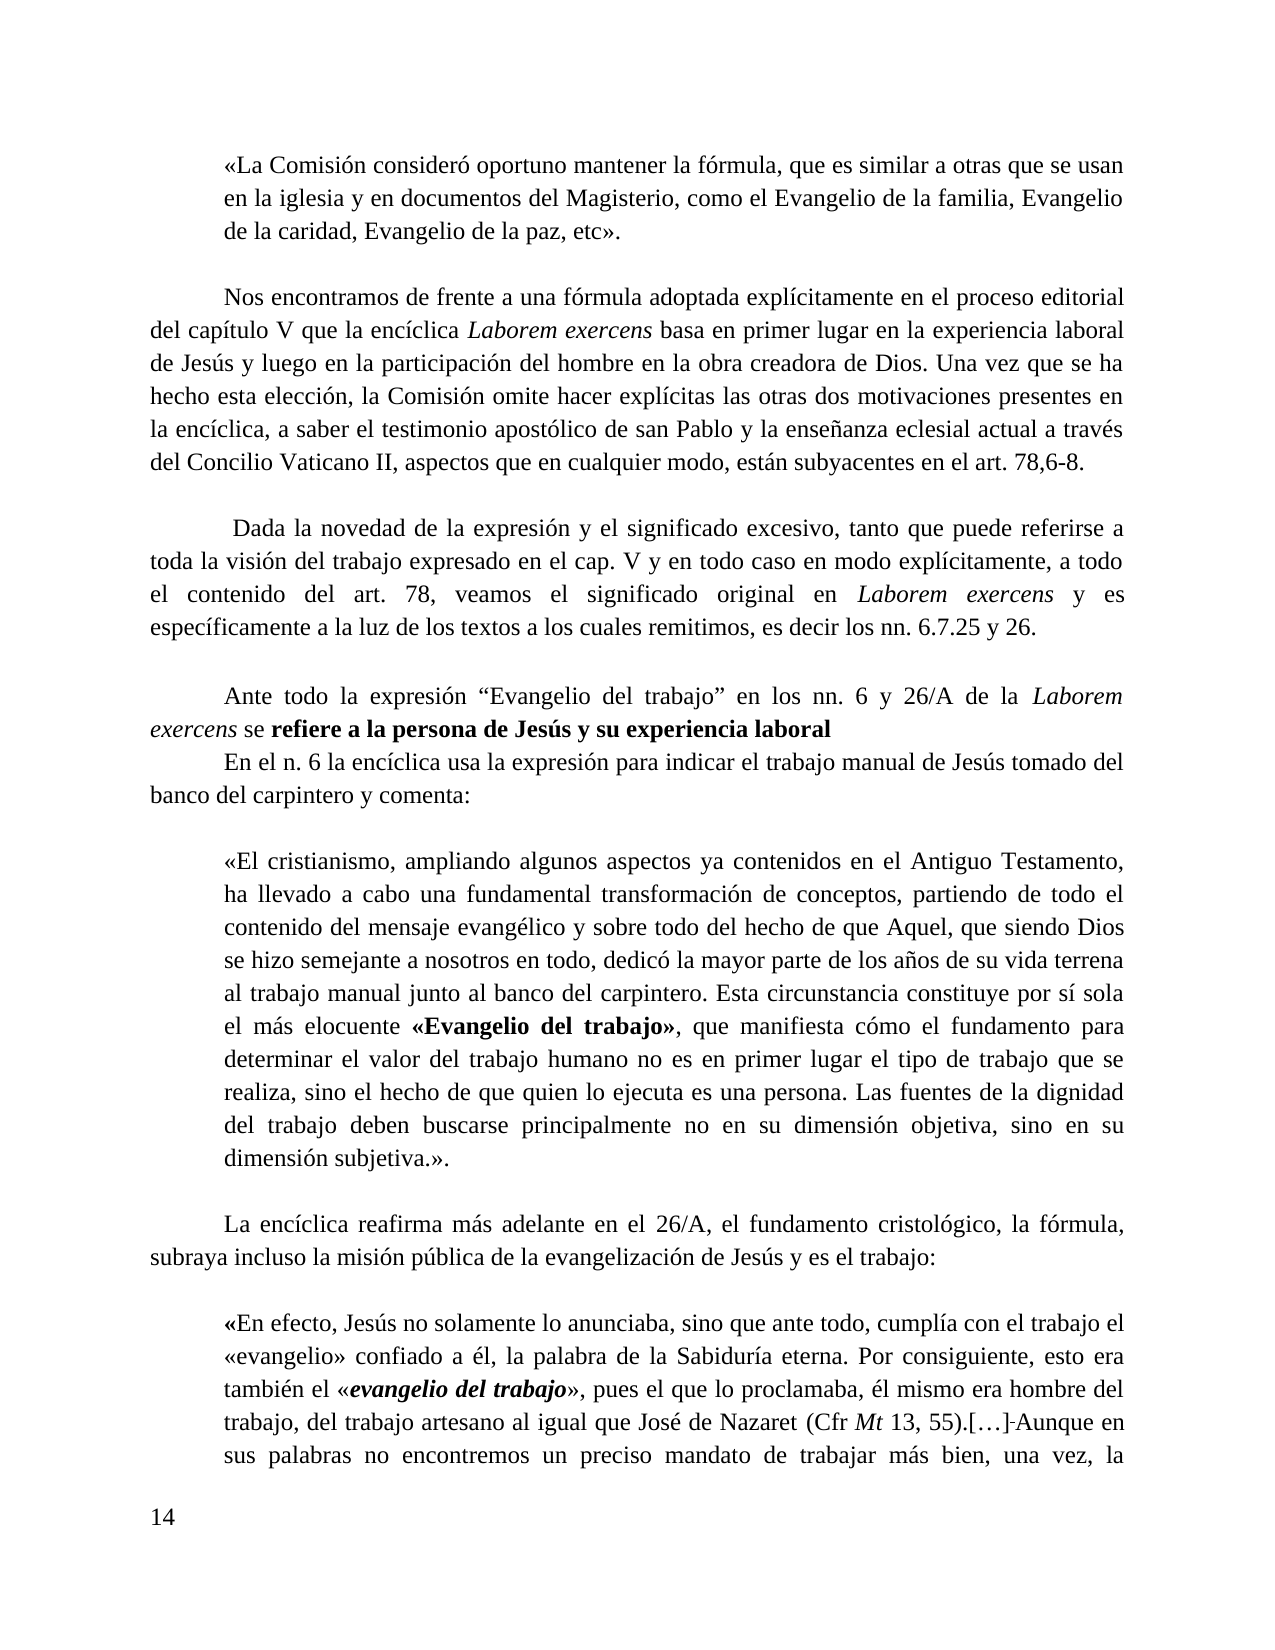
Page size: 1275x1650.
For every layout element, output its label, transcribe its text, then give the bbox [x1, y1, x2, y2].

text En el n. 6 la encíclica usa la expresión para indicar el trabajo manual de Jesús tomado del banco del carpintero y comenta: [150, 747, 1125, 809]
text «La Comisión consideró oportuno mantener la fórmula, que es similar a otras que se usan en la iglesia y en documentos del Magisterio, como el Evangelio de la familia, Evangelio de la caridad, Evangelio de la paz, etc». [224, 150, 1125, 245]
text La encíclica reafirma más adelante en el 26/A, el fundamento cristológico, la fórmula, subraya incluso la misión pública de la evangelización de Jesús y es el trabajo: [150, 1209, 1125, 1271]
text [224, 1308, 1125, 1469]
text «El cristianismo, ampliando algunos aspectos ya contenidos en el Antiguo Testamento, ha llevado a cabo una fundamental transformación de conceptos, partiendo de todo el contenido del mensaje evangélico y sobre todo del hecho de que Aquel, que siendo Dios se hizo semejante a nosotros en todo, dedicó la mayor parte de los años de su vida terrena al trabajo manual junto al banco del carpintero. Esta circunstancia constituye por sí sola el más elocuente «Evangelio del trabajo», que manifiesta cómo el fundamento para determinar el valor del trabajo humano no es en primer lugar el tipo de trabajo que se realiza, sino el hecho de que quien lo ejecuta es una persona. Las fuentes de la dignidad del trabajo deben buscarse principalmente no en su dimensión objetiva, sino en su dimensión subjetiva.». [224, 846, 1125, 1172]
text Nos encontramos de frente a una fórmula adoptada explícitamente en el proceso editorial del capítulo V que la encíclica Laborem exercens basa en primer lugar en la experiencia laboral de Jesús y luego en la participación del hombre en la obra creadora de Dios. Una vez que se ha hecho esta elección, la Comisión omite hacer explícitas las otras dos motivaciones presentes en la encíclica, a saber el testimonio apostólico de san Pablo y la enseñanza eclesial actual a través del Concilio Vaticano II, aspectos que en cualquier modo, están subyacentes en el art. 78,6-8. [150, 282, 1125, 476]
text Dada la novedad de la expresión y el significado excesivo, tanto que puede referirse a toda la visión del trabajo expresado en el cap. V y en todo caso en modo explícitamente, a todo el contenido del art. 78, veamos el significado original en Laborem exercens y es específicamente a la luz de los textos a los cuales remitimos, es decir los nn. 6.7.25 y 26. [150, 513, 1125, 641]
text Ante todo la expresión “Evangelio del trabajo” en los nn. 6 y 26/A de la Laborem exercens se refiere a la persona de Jesús y su experiencia laboral [150, 681, 1125, 743]
